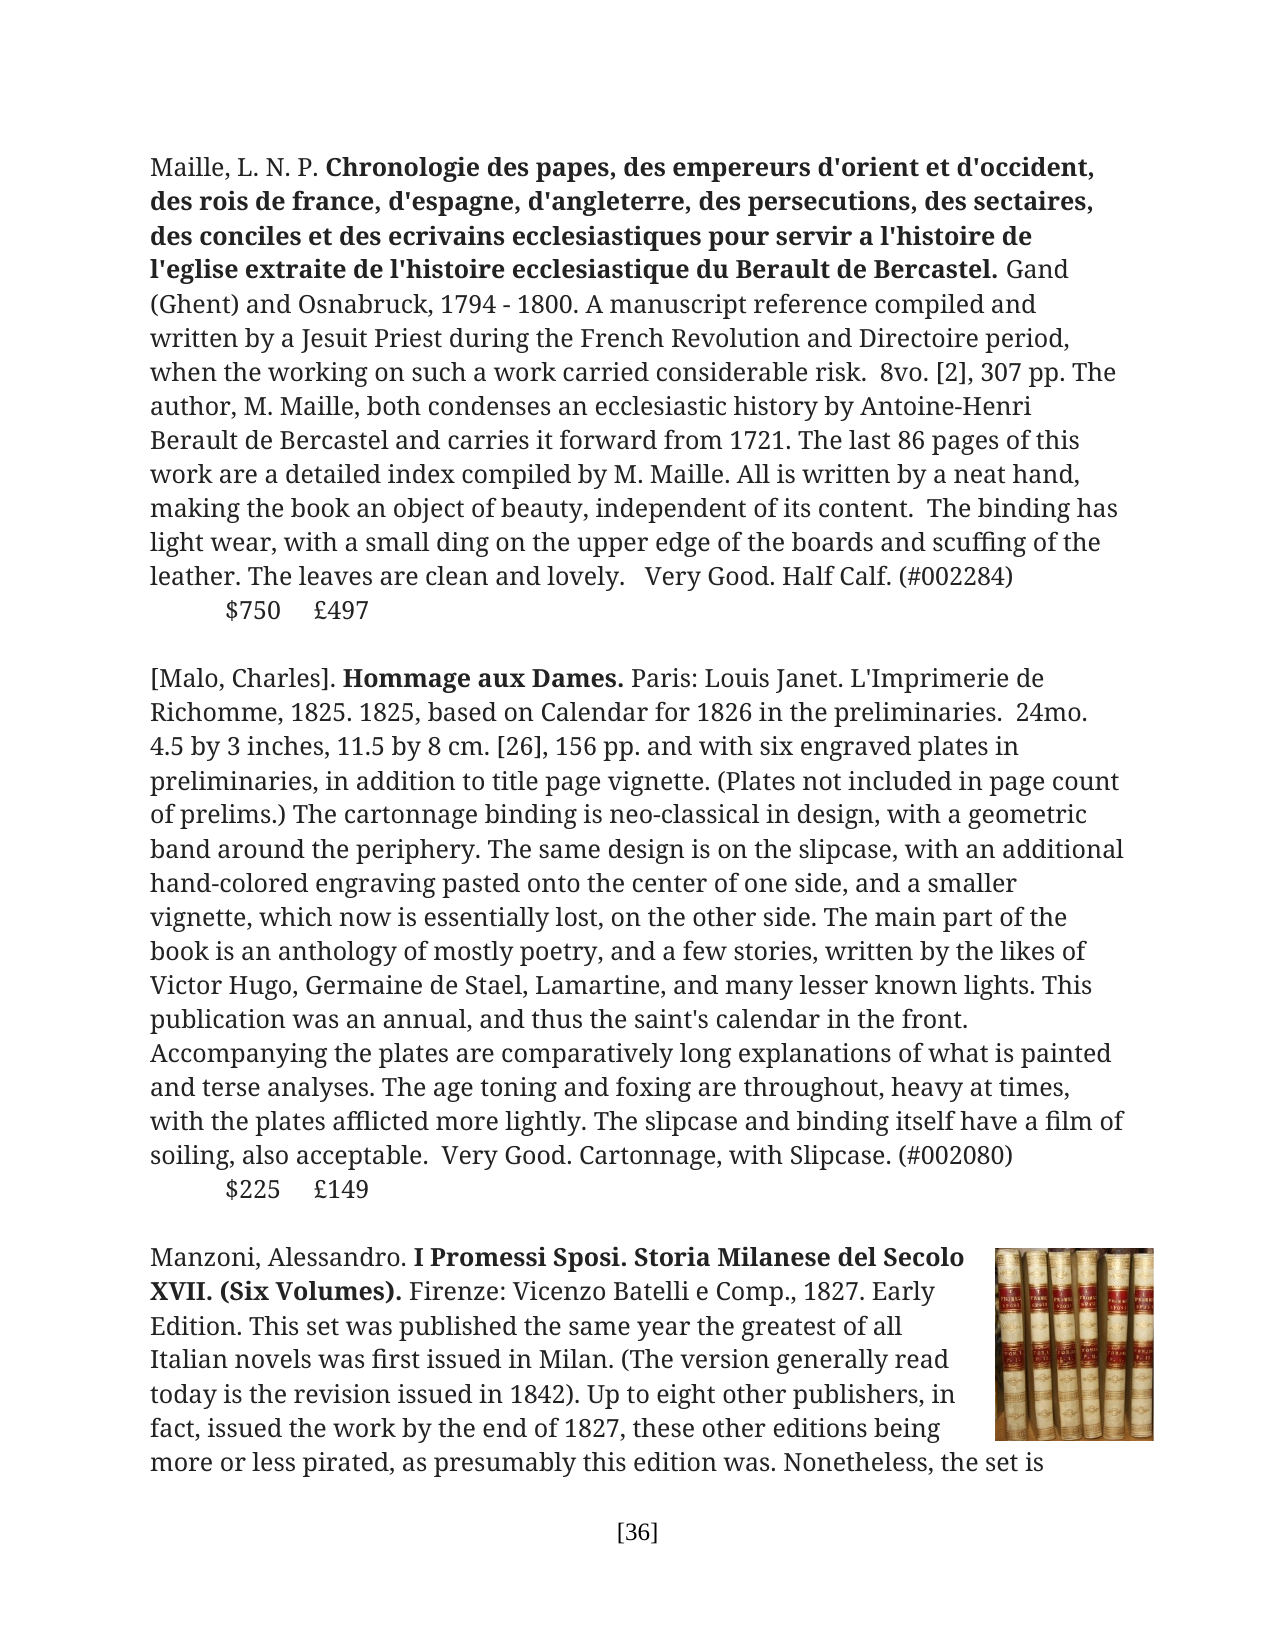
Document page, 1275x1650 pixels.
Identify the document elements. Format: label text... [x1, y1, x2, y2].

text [150, 1240, 1125, 1478]
text [Malo, Charles]. Hommage aux Dames. Paris: Louis Janet. L'Imprimerie de Richomme, 1825. 1825, based on Calendar for 1826 in the preliminaries. 24mo. 4.5 by 3 inches, 11.5 by 8 cm. [26], 156 pp. and with six engraved plates in preliminaries, in addition to title page vignette. (Plates not included in page count of prelims.) The cartonnage binding is neo-classical in design, with a geometric band around the periphery. The same design is on the slipcase, with an additional hand-colored engraving pasted onto the center of one side, and a smaller vignette, which now is essentially lost, on the other side. The main part of the book is an anthology of mostly poetry, and a few stories, written by the likes of Victor Hugo, Germaine de Stael, Lamartine, and many lesser known lights. This publication was an annual, and thus the saint's calendar in the front. Accompanying the plates are comparatively long explanations of what is painted and terse analyses. The age toning and foxing are throughout, heavy at times, with the plates afflicted more lightly. The slipcase and binding itself have a film of soiling, also acceptable. Very Good. Cartonnage, with Slipcase. (#002080) $225 £149 [150, 661, 1125, 1206]
text Maille, L. N. P. Chronologie des papes, des empereurs d'orient et d'occident, des rois de france, d'espagne, d'angleterre, des persecutions, des sectaires, des conciles et des ecrivains ecclesiastiques pour servir a l'histoire de l'eglise extraite de l'histoire ecclesiastique du Berault de Bercastel. Gand (Ghent) and Osnabruck, 1794 - 1800. A manuscript reference compiled and written by a Jesuit Priest during the French Revolution and Directoire period, when the working on such a work carried considerable risk. 8vo. [2], 307 pp. The author, M. Maille, both condenses an ecclesiastic history by Antoine-Henri Berault de Bercastel and carries it forward from 1721. The last 86 pages of this work are a detailed index compiled by M. Maille. All is written by a neat hand, making the book an object of beauty, independent of its content. The binding has light wear, with a small ding on the upper edge of the boards and scuffing of the leather. The leaves are clean and lovely. Very Good. Half Calf. (#002284) $750 £497 [150, 150, 1125, 627]
picture [994, 1248, 1154, 1439]
